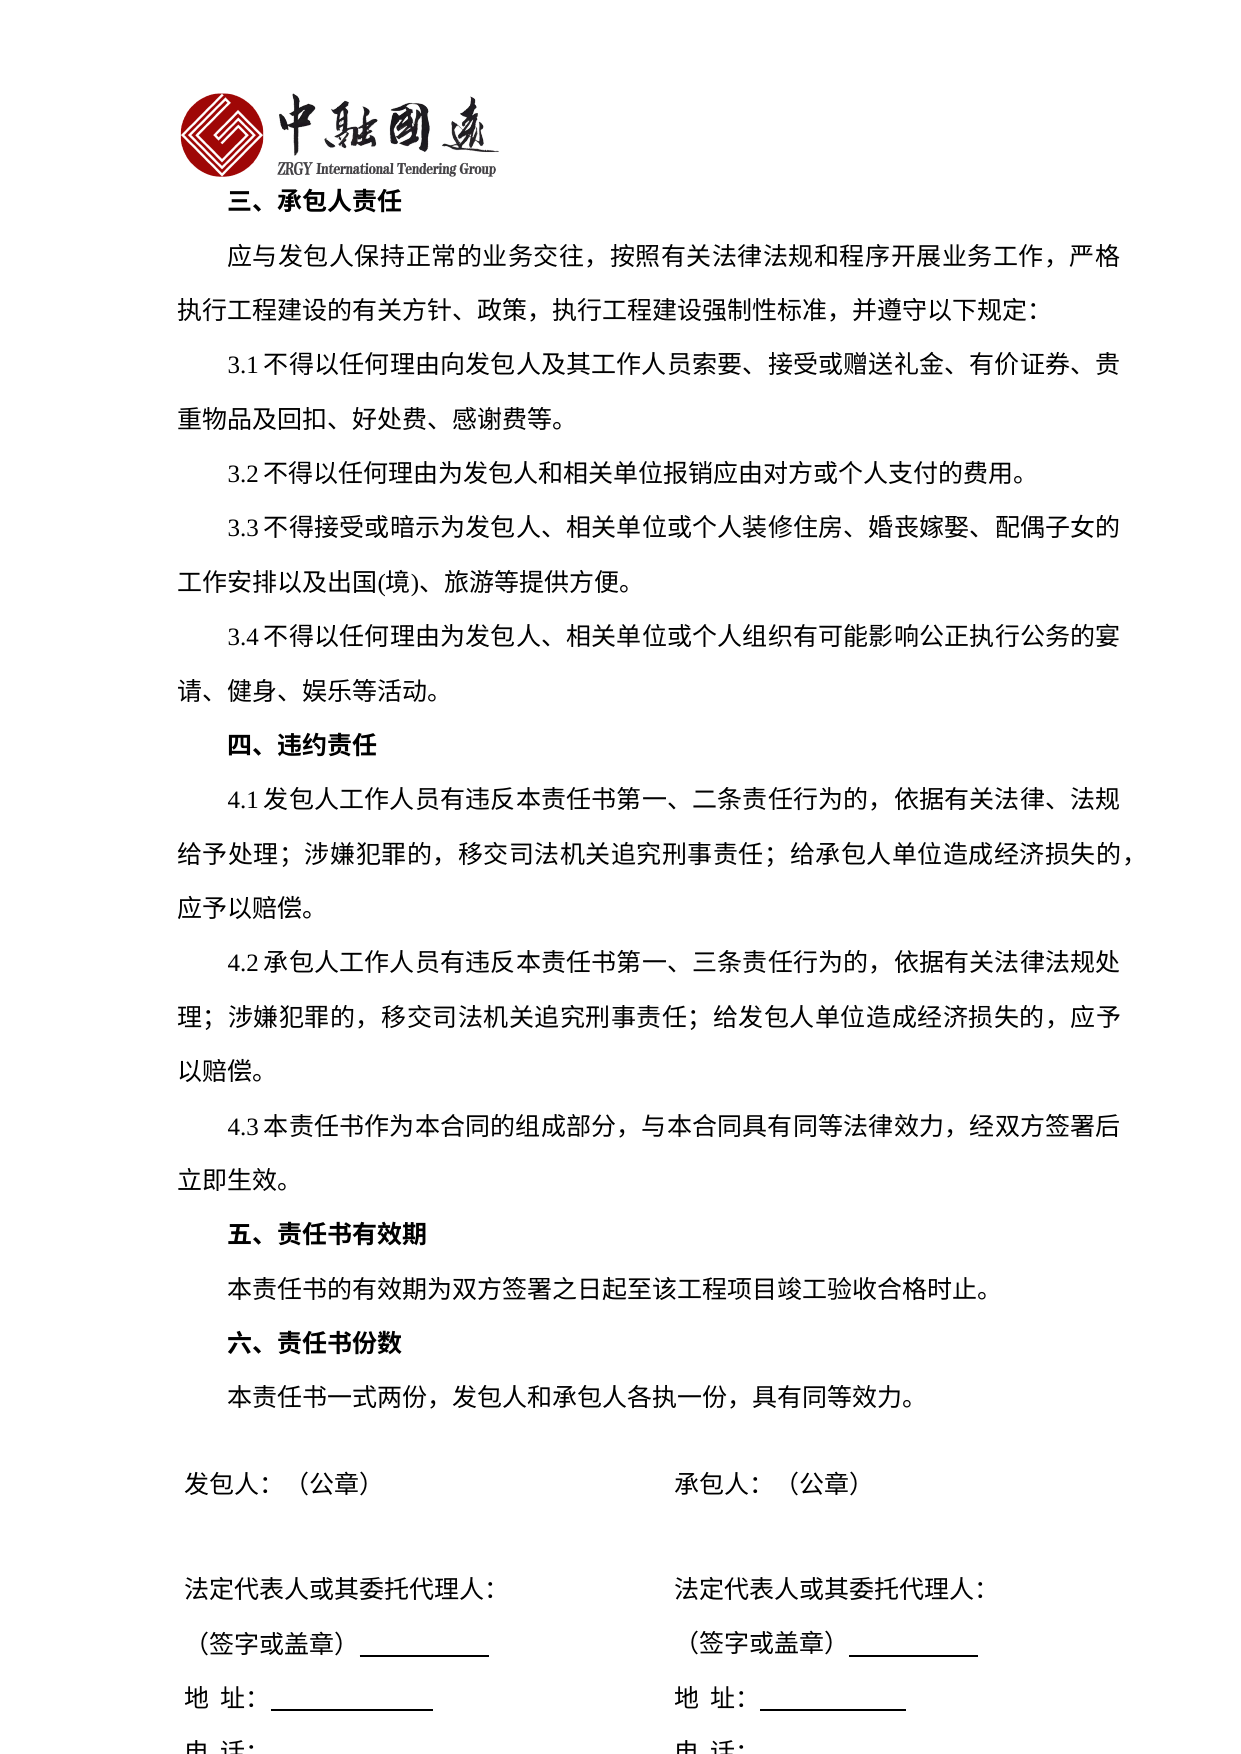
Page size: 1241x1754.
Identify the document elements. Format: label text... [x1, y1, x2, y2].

text 4.2承包人工作人员有违反本责任书第一、三条责任行为的，依据有关法律法规处理；涉嫌犯罪的，移交司法机关追究刑事责任；给发包人单位造成经济损失的，应予以赔偿。 [177, 943, 1122, 1088]
text 三、承包人责任 [177, 182, 1122, 218]
text 3.2不得以任何理由为发包人和相关单位报销应由对方或个人支付的费用。 [177, 453, 1122, 490]
text 六、责任书份数 [177, 1323, 1122, 1360]
text 3.4不得以任何理由为发包人、相关单位或个人组织有可能影响公正执行公务的宴请、健身、娱乐等活动。 [177, 617, 1122, 707]
text 应与发包人保持正常的业务交往，按照有关法律法规和程序开展业务工作，严格执行工程建设的有关方针、政策，执行工程建设强制性标准，并遵守以下规定： [177, 236, 1122, 327]
text 3.3不得接受或暗示为发包人、相关单位或个人装修住房、婚丧嫁娶、配偶子女的工作安排以及出国(境)、旅游等提供方便。 [177, 508, 1122, 598]
text 本责任书一式两份，发包人和承包人各执一份，具有同等效力。 [177, 1378, 1122, 1414]
text 五、责任书有效期 [177, 1215, 1122, 1251]
text 3.1不得以任何理由向发包人及其工作人员索要、接受或赠送礼金、有价证券、贵重物品及回扣、好处费、感谢费等。 [177, 345, 1122, 435]
text 4.3本责任书作为本合同的组成部分，与本合同具有同等法律效力，经双方签署后立即生效。 [177, 1106, 1122, 1197]
picture [177, 88, 504, 182]
text 4.1发包人工作人员有违反本责任书第一、二条责任行为的，依据有关法律、法规给予处理；涉嫌犯罪的，移交司法机关追究刑事责任；给承包人单位造成经济损失的，应予以赔偿。 [177, 780, 1122, 925]
text 本责任书的有效期为双方签署之日起至该工程项目竣工验收合格时止。 [177, 1269, 1122, 1305]
text 四、违约责任 [177, 725, 1122, 762]
